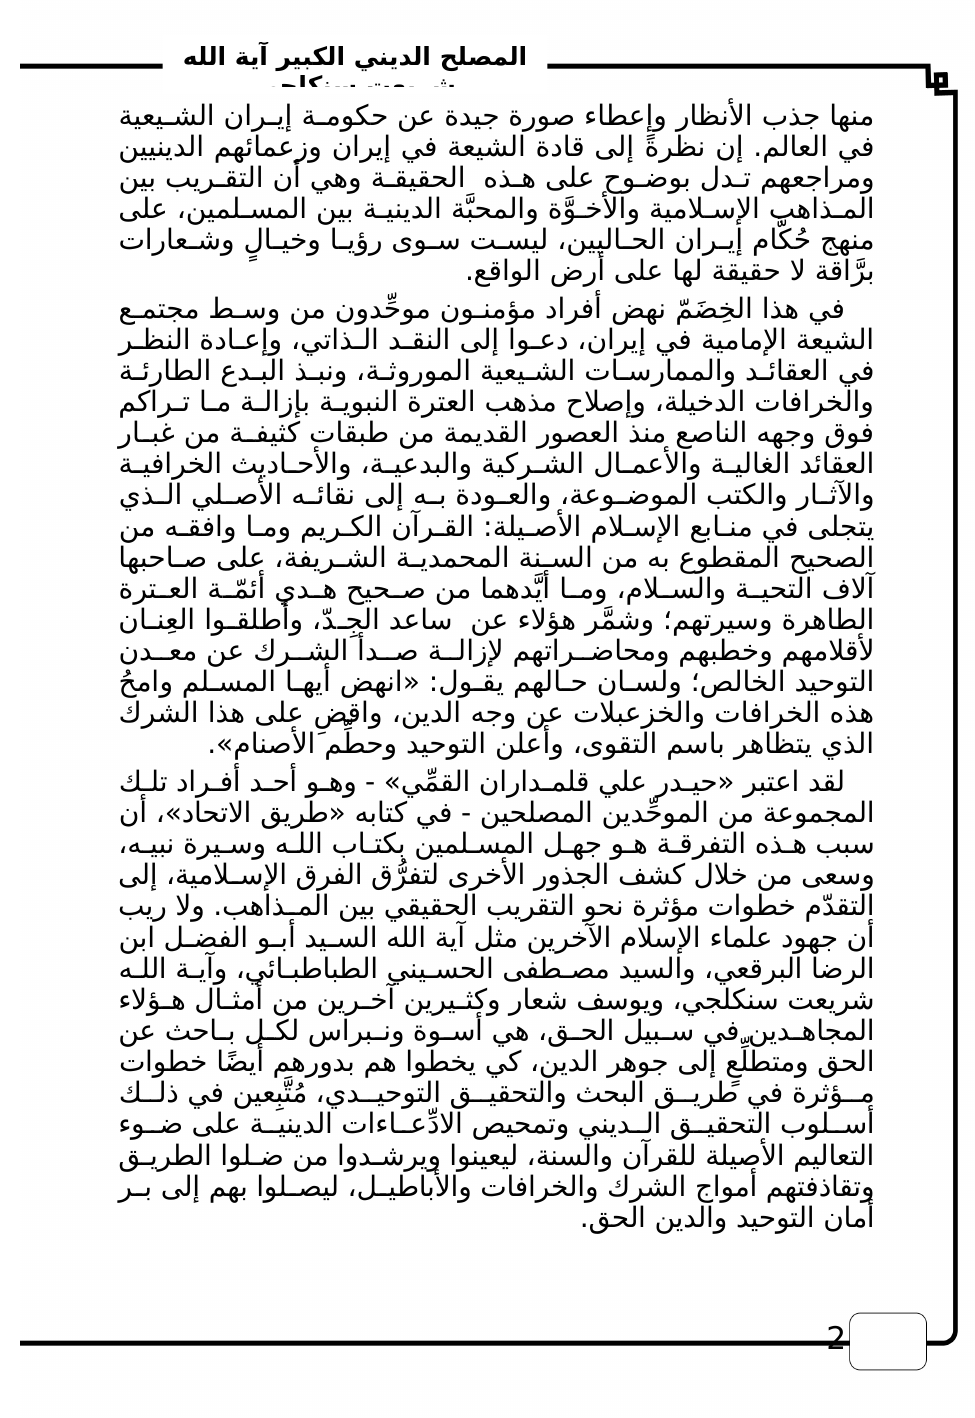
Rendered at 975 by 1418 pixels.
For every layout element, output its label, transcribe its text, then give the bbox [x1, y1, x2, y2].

text في هذا الخِضَمّ نهض أفراد مؤمنون موحِّدون من وسط مجتمع الشيعة الإمامية في إيران، دعوا إلى النقد الذاتي، وإعادة النظر في العقائد والممارسات الشيعية الموروثة، ونبذ البدع الطارئة والخرافات الدخيلة، وإصلاح مذهب العترة النبوية بإزالة ما تراكم فوق وجهه الناصع منذ العصور القديمة من طبقات كثيفة من غبار العقائد الغالية والأعمال الشركية والبدعية، والأحاديث الخرافية والآثار والكتب الموضوعة، والعودة به إلى نقائه الأصلي الذي يتجلى في منابع الإسلام الأصيلة: القرآن الكريم وما وافقه من الصحيح المقطوع به من السنة المحمدية الشريفة، على صاحبها آلاف التحية والسلام، وما أيَّدهما من صحيح هدي أئمّة العترة الطاهرة وسيرتهم؛ وشمَّر هؤلاء عن ساعد الجِدّ، وأطلقوا العِنان لأقلامهم وخطبهم ومحاضراتهم لإزالة صدأ الشرك عن معدن التوحيد الخالص؛ ولسان حالهم يقول: «انهض أيها المسلم وامحُ هذه الخرافات والخزعبلات عن وجه الدين، واقضِ على هذا الشرك الذي يتظاهر باسم التقوى، وأعلن التوحيد وحطِّم الأصنام». [118, 293, 874, 761]
picture [20, 0, 975, 1418]
text لقد اعتبر «حيدر علي قلمداران القمِّي» - وهو أحد أفراد تلك المجموعة من الموحِّدين المصلحين - في كتابه «طريق الاتحاد»، أن سبب هذه التفرقة هو جهل المسلمين بكتاب الله وسيرة نبيه، وسعى من خلال كشف الجذور الأخرى لتفرُّق الفرق الإسلامية، إلى التقدّم خطوات مؤثرة نحو التقريب الحقيقي بين المذاهب. ولا ريب أن جهود علماء الإسلام الآخرين مثل آية الله السيد أبو الفضل ابن الرضا البرقعي، والسيد مصطفى الحسيني الطباطبائي، وآية الله شريعت سنكلجي، ويوسف شعار وكثيرين آخرين من أمثال هؤلاء المجاهدين في سبيل الحق، هي أسوة ونبراس لكل باحث عن الحق ومتطلِّعٍ إلى جوهر الدين، كي يخطوا هم بدورهم أيضًا خطوات مؤثرة في طريق البحث والتحقيق التوحيدي، مُتَّبِعين في ذلك أسلوب التحقيق الديني وتمحيص الادِّعاءات الدينية على ضوء التعاليم الأصيلة للقرآن والسنة، ليعينوا ويرشدوا من ضلوا الطريق وتقاذفتهم أمواج الشرك والخرافات والأباطيل، ليصلوا بهم إلى بر أمان التوحيد والدين الحق. [118, 767, 874, 1234]
